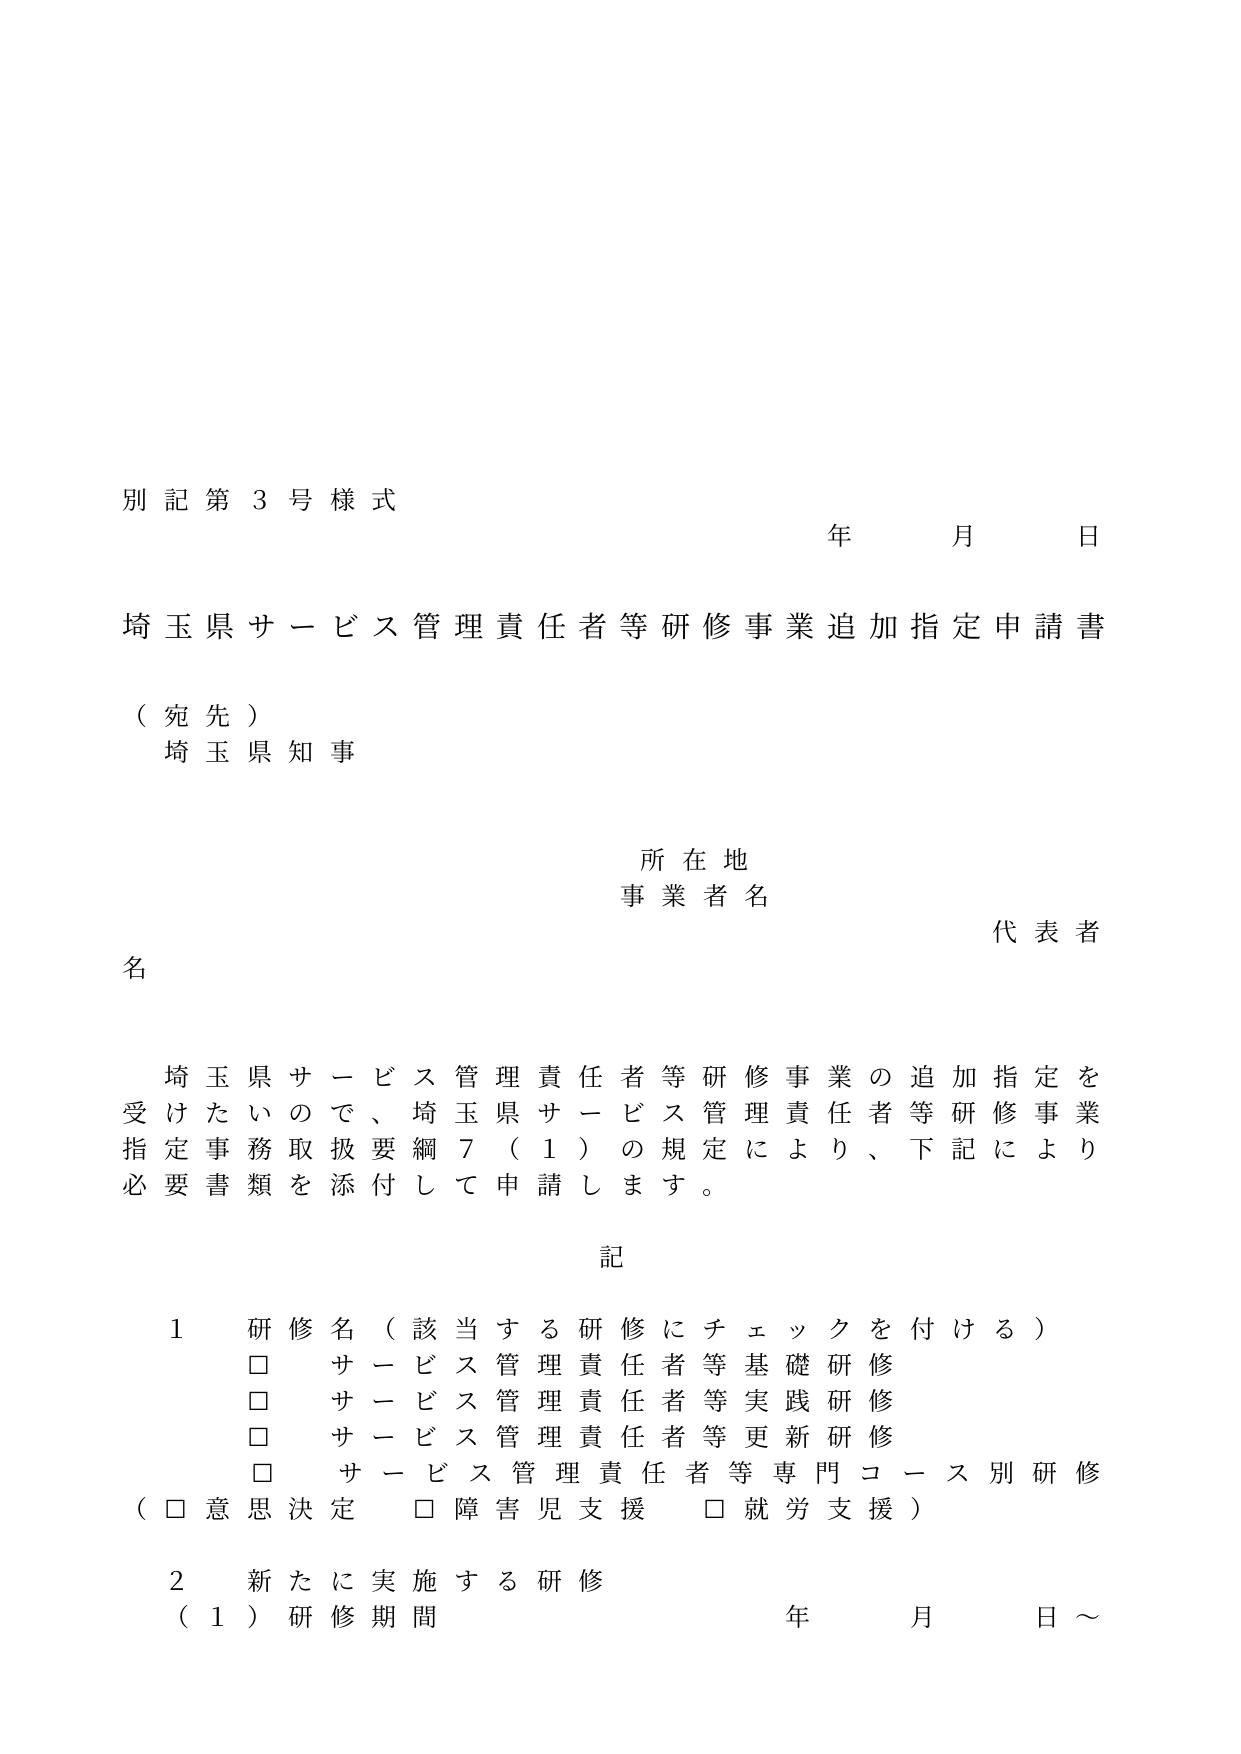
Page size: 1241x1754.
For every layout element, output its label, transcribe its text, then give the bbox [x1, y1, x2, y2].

text １ 研修名（該当する研修にチェックを付ける） [123, 1309, 1118, 1346]
text 埼玉県知事 [123, 733, 1118, 769]
text ☐ サービス管理責任者等基礎研修 [123, 1346, 1118, 1382]
text 所在地 [123, 841, 1118, 877]
text 代表者名 [123, 913, 1118, 985]
text 別記第３号様式 [123, 481, 1118, 517]
text ☐ サービス管理責任者等専門コース別研修（☐意思決定 ☐障害児支援 ☐就労支援） [123, 1454, 1118, 1526]
text 埼玉県サービス管理責任者等研修事業の追加指定を受けたいので、埼玉県サービス管理責任者等研修事業指定事務取扱要綱７（１）の規定により、下記により必要書類を添付して申請します。 [123, 1057, 1118, 1201]
text 年 月 日 [123, 517, 1118, 553]
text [123, 1598, 1118, 1634]
text ２ 新たに実施する研修 [123, 1562, 1118, 1598]
text 埼玉県サービス管理責任者等研修事業追加指定申請書 [123, 589, 1118, 661]
text 事業者名 [123, 877, 1118, 913]
text ☐ サービス管理責任者等更新研修 [123, 1418, 1118, 1454]
text （宛先） [123, 697, 1118, 733]
text 記 [123, 1237, 1118, 1273]
text ☐ サービス管理責任者等実践研修 [123, 1382, 1118, 1418]
